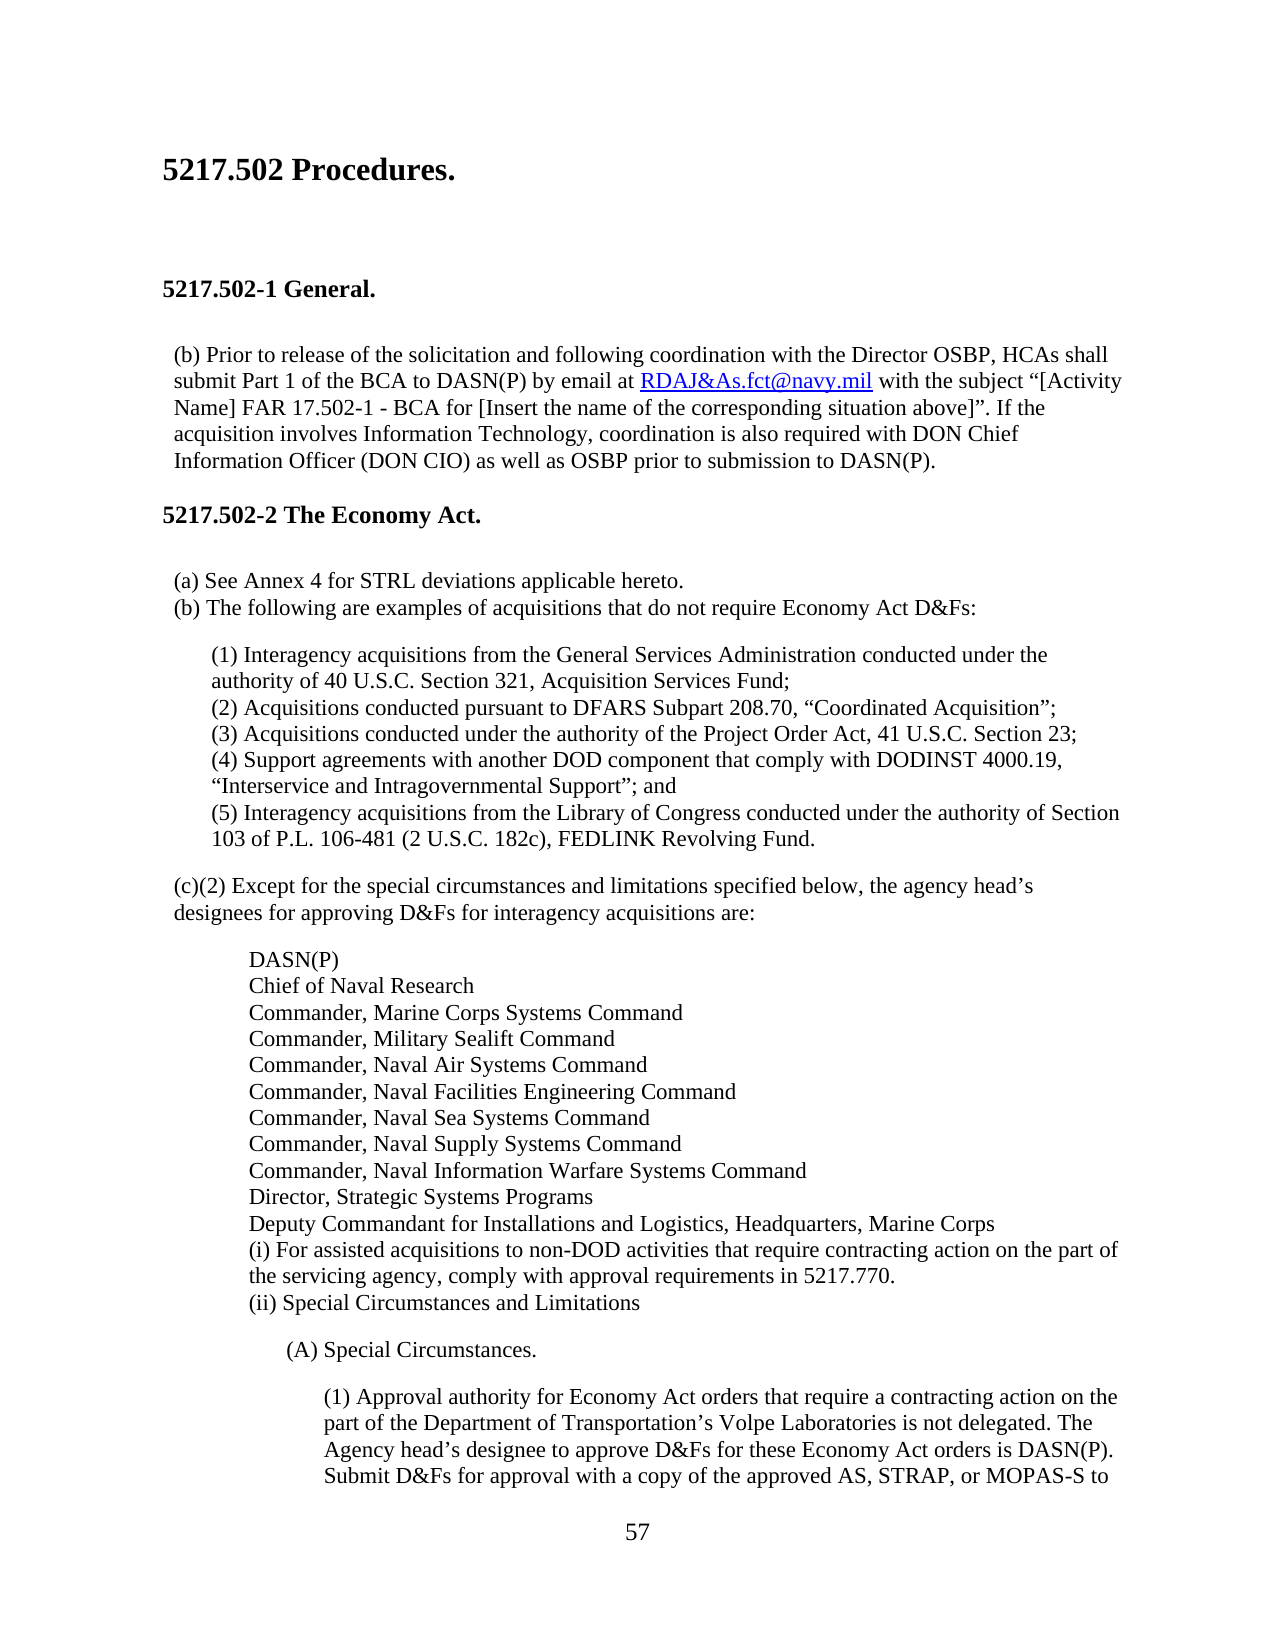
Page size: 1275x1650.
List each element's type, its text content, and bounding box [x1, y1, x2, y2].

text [313, 1373, 1135, 1499]
text DASN(P) [238, 936, 1135, 972]
text Commander, Naval Air Systems Command [238, 1051, 1135, 1078]
text Chief of Naval Research [238, 972, 1135, 999]
subtitle 5217.502-1 General. [162, 274, 1125, 303]
text (ii) Special Circumstances and Limitations [238, 1289, 1135, 1325]
subtitle 5217.502-2 The Economy Act. [162, 500, 1125, 529]
text Deputy Commandant for Installations and Logistics, Headquarters, Marine Corps [238, 1209, 1135, 1236]
text Commander, Naval Facilities Engineering Command [238, 1078, 1135, 1104]
text Commander, Naval Information Warfare Systems Command [238, 1157, 1135, 1183]
text (2) Acquisitions conducted pursuant to DFARS Subpart 208.70, “Coordinated Acquisition”; [201, 693, 1135, 720]
text (A) Special Circumstances. [276, 1325, 1135, 1373]
text (b) Prior to release of the solicitation and following coordination with the Director OSBP, HCAs shall submit Part 1 of the BCA to DASN(P) by email at RDAJ&As.fct@navy.mil with the subject “[Activity Name] FAR 17.502-1 - BCA for [Insert the name of the corresponding situation above]”. If the acquisition involves Information Technology, coordination is also required with DON Chief Information Officer (DON CIO) as well as OSBP prior to submission to DASN(P). [163, 331, 1135, 483]
text Director, Strategic Systems Programs [238, 1183, 1135, 1209]
text (1) Interagency acquisitions from the General Services Administration conducted under the authority of 40 U.S.C. Section 321, Acquisition Services Fund; [201, 630, 1135, 693]
text Commander, Military Sealift Command [238, 1025, 1135, 1051]
text Commander, Naval Sea Systems Command [238, 1104, 1135, 1131]
text Commander, Naval Supply Systems Command [238, 1131, 1135, 1157]
text Commander, Marine Corps Systems Command [238, 999, 1135, 1025]
text (5) Interagency acquisitions from the Library of Congress conducted under the authority of Section 103 of P.L. 106-481 (2 U.S.C. 182c), FEDLINK Revolving Fund. [201, 799, 1135, 862]
text (3) Acquisitions conducted under the authority of the Project Order Act, 41 U.S.C. Section 23; [201, 720, 1135, 746]
text (c)(2) Except for the special circumstances and limitations specified below, the agency head’s designees for approving D&Fs for interagency acquisitions are: [163, 862, 1135, 936]
text (b) The following are examples of acquisitions that do not require Economy Act D&Fs: [163, 594, 1135, 630]
subtitle 5217.502 Procedures. [162, 150, 1125, 187]
text (i) For assisted acquisitions to non-DOD activities that require contracting action on the part of the servicing agency, comply with approval requirements in 5217.770. [238, 1236, 1135, 1289]
text (4) Support agreements with another DOD component that comply with DODINST 4000.19, “Interservice and Intragovernmental Support”; and [201, 746, 1135, 799]
text (a) See Annex 4 for STRL deviations applicable hereto. [163, 557, 1135, 594]
